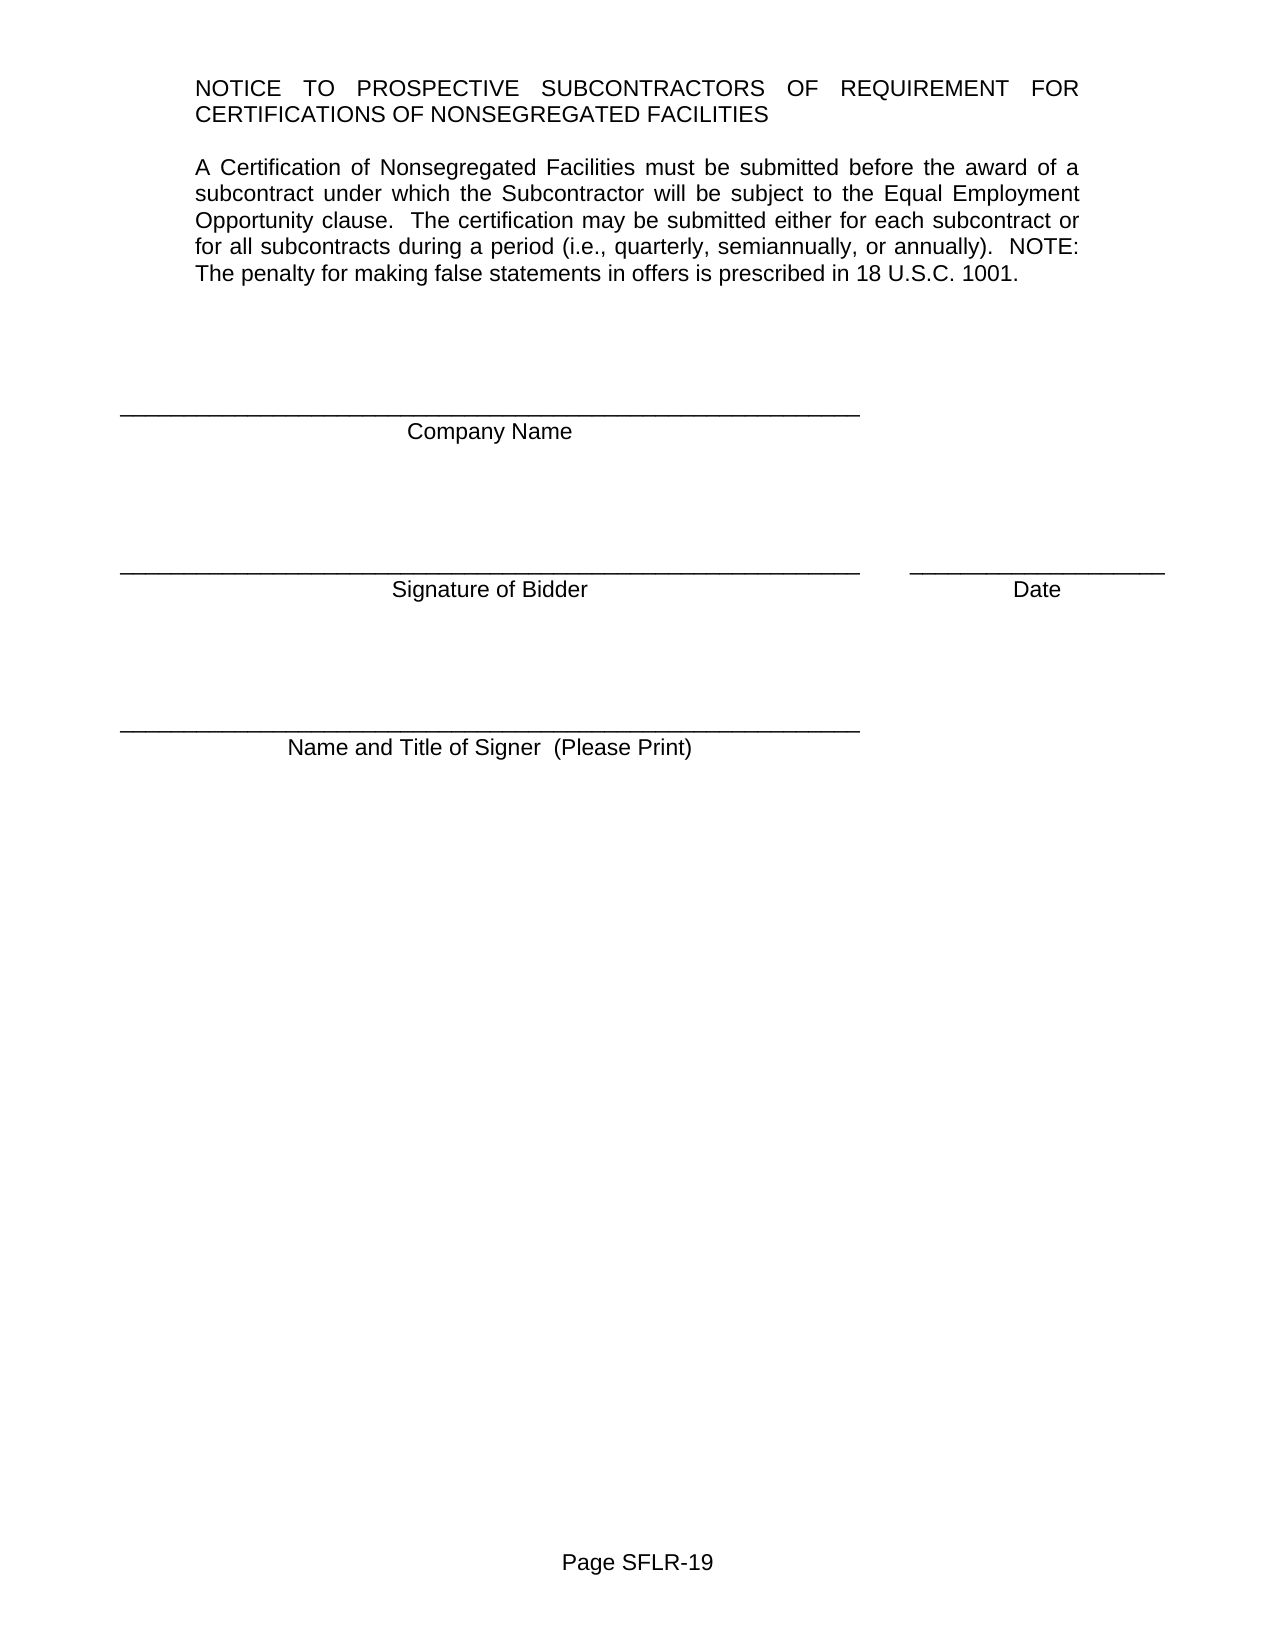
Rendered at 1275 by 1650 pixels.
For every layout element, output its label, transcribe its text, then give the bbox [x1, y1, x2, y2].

table_header __________________________________________________________ Signature of Bidder [109, 549, 871, 602]
table_header __________________________________________________________ Company Name [109, 391, 871, 444]
table_header __________________________________________________________ Name and Title of Signer (Please Print) [109, 708, 871, 760]
text A Certification of Nonsegregated Facilities must be submitted before the award of a subcontract under which the Subcontractor will be subject to the Equal Employment Opportunity clause. The certification may be submitted either for each subcontract or for all subcontracts during a period (i.e., quarterly, semiannually, or annually). NOTE: The penalty for making false statements in offers is prescribed in 18 U.S.C. 1001. [195, 154, 1080, 286]
text NOTICE TO PROSPECTIVE SUBCONTRACTORS OF REQUIREMENT FOR CERTIFICATIONS OF NONSEGREGATED FACILITIES [195, 75, 1080, 128]
table_header ____________________ Date [871, 549, 1204, 602]
